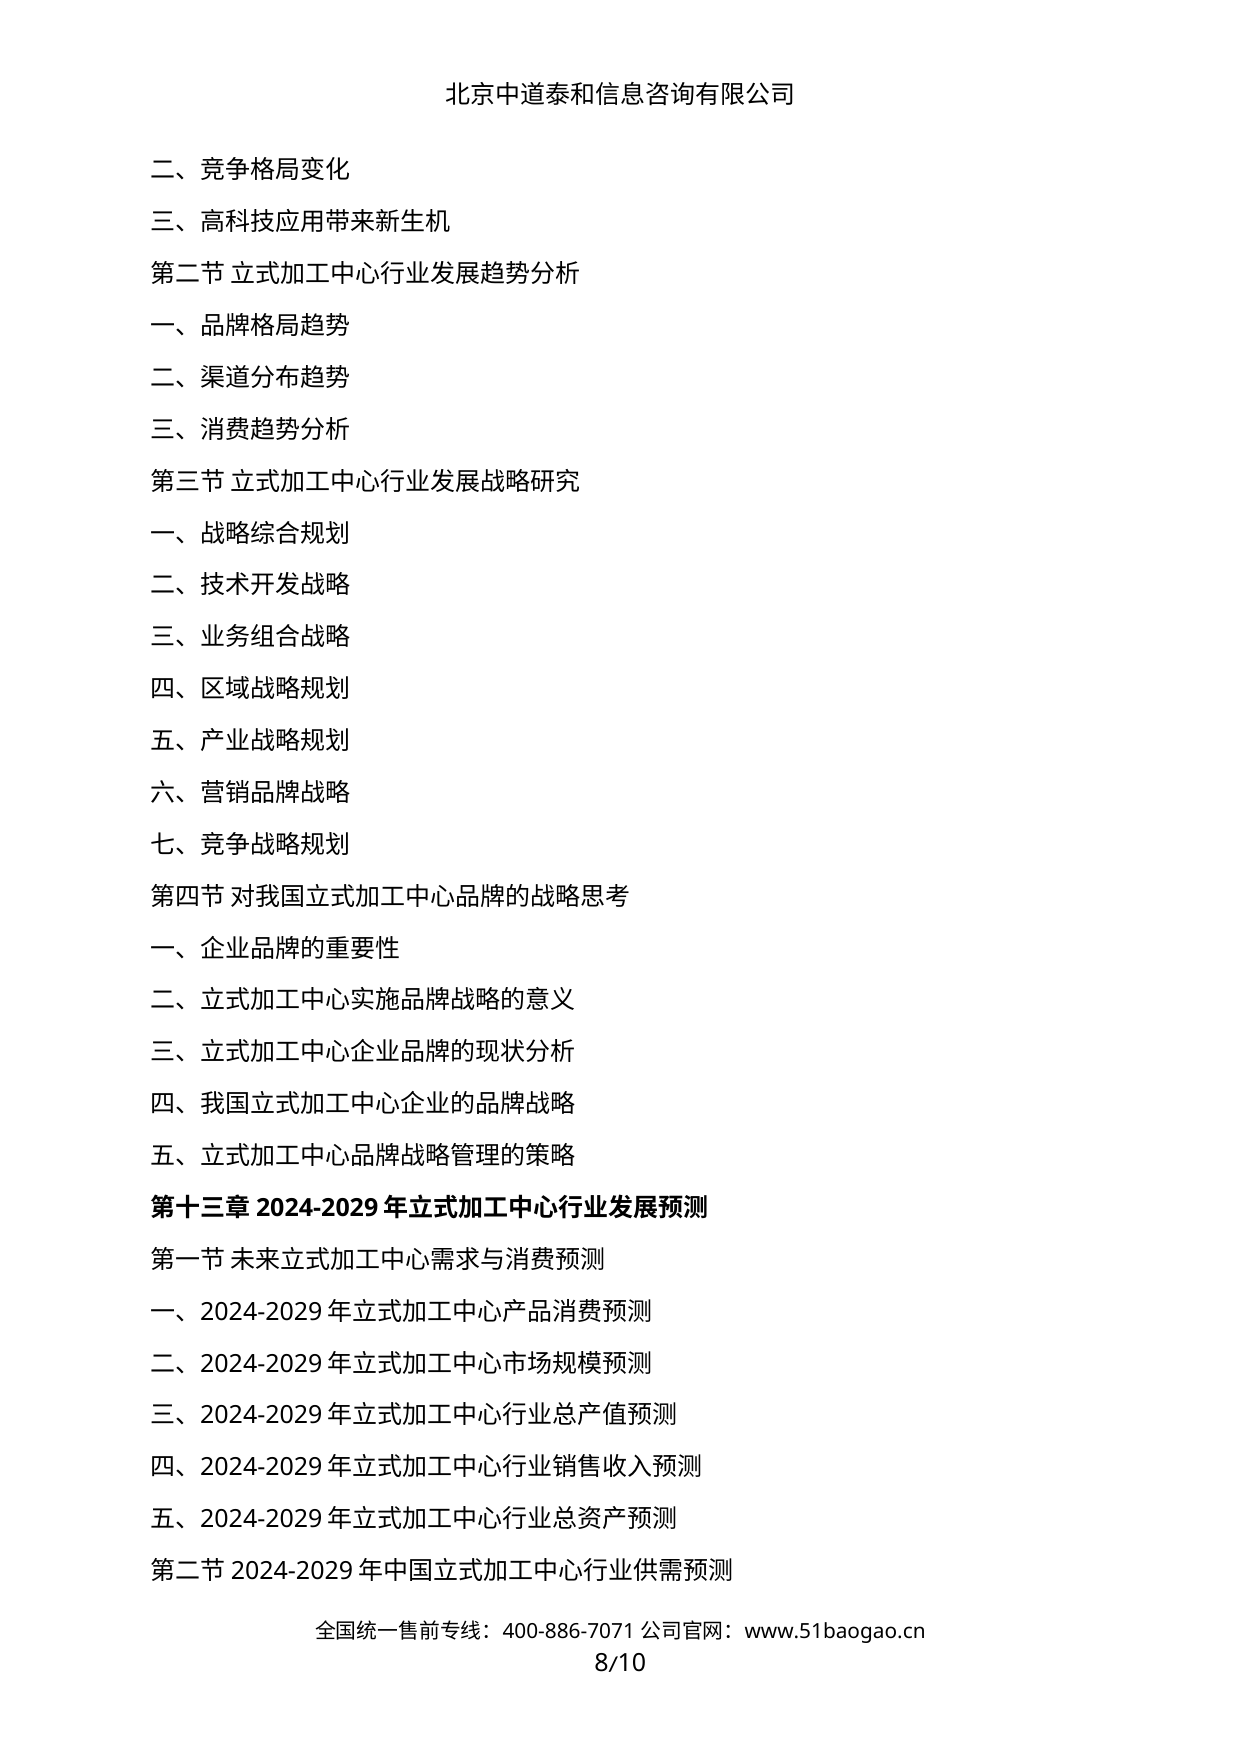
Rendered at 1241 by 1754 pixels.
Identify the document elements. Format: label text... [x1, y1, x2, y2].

text 二、立式加工中心实施品牌战略的意义 [150, 980, 1090, 1016]
text 三、2024-2029年立式加工中心行业总产值预测 [150, 1395, 1090, 1431]
text 二、渠道分布趋势 [150, 357, 1090, 394]
text 第一节 未来立式加工中心需求与消费预测 [150, 1239, 1090, 1276]
text 三、消费趋势分析 [150, 409, 1090, 446]
text 五、立式加工中心品牌战略管理的策略 [150, 1136, 1090, 1172]
text 四、区域战略规划 [150, 669, 1090, 705]
text 一、品牌格局趋势 [150, 306, 1090, 342]
text 第二节 立式加工中心行业发展趋势分析 [150, 254, 1090, 290]
text 三、立式加工中心企业品牌的现状分析 [150, 1032, 1090, 1068]
text 二、技术开发战略 [150, 565, 1090, 601]
text 一、企业品牌的重要性 [150, 928, 1090, 964]
text 三、高科技应用带来新生机 [150, 202, 1090, 238]
text 一、2024-2029年立式加工中心产品消费预测 [150, 1291, 1090, 1327]
text 一、战略综合规划 [150, 513, 1090, 549]
text 五、2024-2029年立式加工中心行业总资产预测 [150, 1499, 1090, 1535]
text 第二节 2024-2029年中国立式加工中心行业供需预测 [150, 1551, 1090, 1587]
text 三、业务组合战略 [150, 617, 1090, 653]
text 二、2024-2029年立式加工中心市场规模预测 [150, 1343, 1090, 1379]
text 第四节 对我国立式加工中心品牌的战略思考 [150, 876, 1090, 912]
text 四、2024-2029年立式加工中心行业销售收入预测 [150, 1447, 1090, 1483]
text 二、竞争格局变化 [150, 150, 1090, 186]
text 五、产业战略规划 [150, 721, 1090, 757]
text 七、竞争战略规划 [150, 824, 1090, 861]
text 第三节 立式加工中心行业发展战略研究 [150, 461, 1090, 497]
text 第十三章 2024-2029年立式加工中心行业发展预测 [150, 1187, 1090, 1224]
text 六、营销品牌战略 [150, 772, 1090, 809]
text 四、我国立式加工中心企业的品牌战略 [150, 1084, 1090, 1120]
